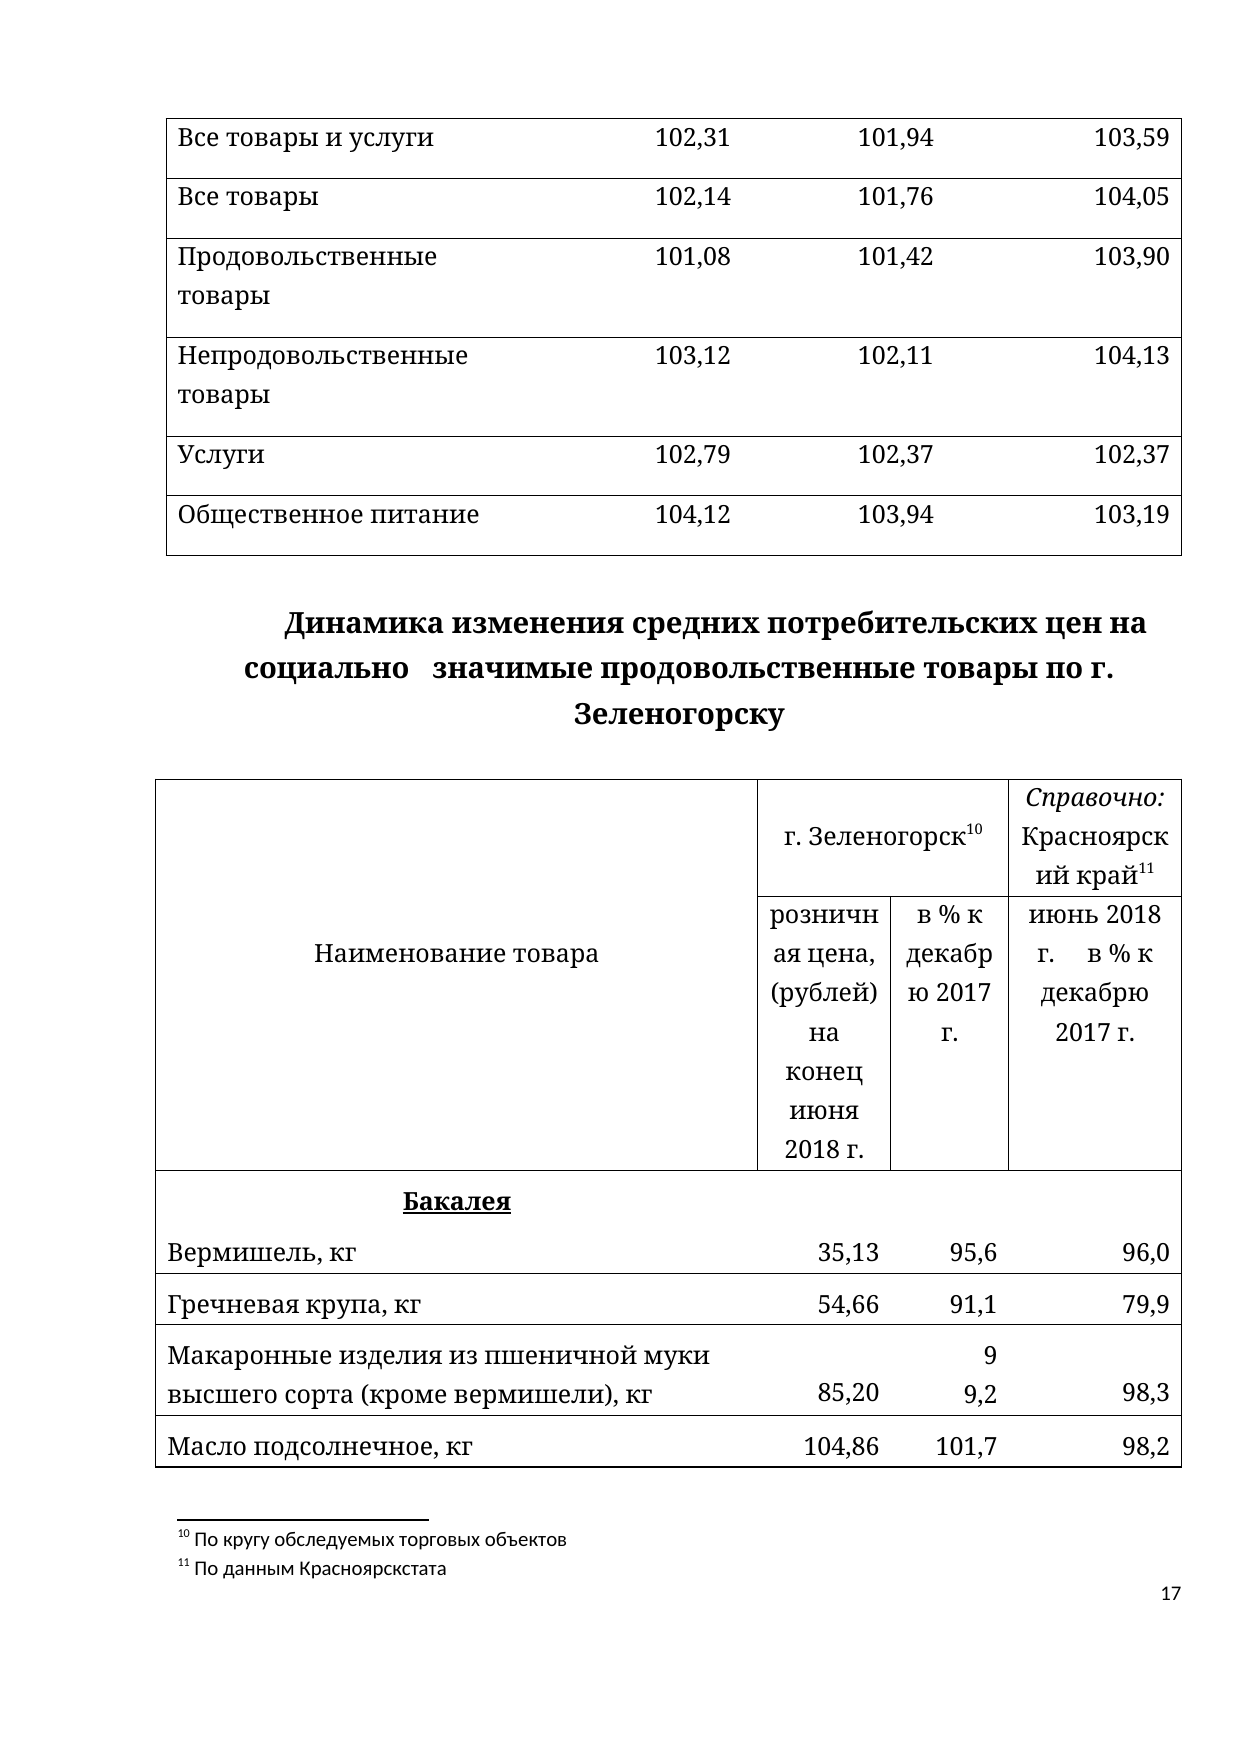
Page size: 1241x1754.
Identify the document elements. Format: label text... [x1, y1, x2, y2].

table_cell розничная цена, (рублей) на конец июня 2018 г. [758, 897, 890, 1170]
table_cell 104,12 [531, 496, 742, 555]
table_cell 102,11 [742, 338, 945, 436]
table_cell Непродовольственные товары [167, 338, 531, 436]
table_cell 102,14 [531, 179, 742, 238]
table_cell 101,76 [742, 179, 945, 238]
table_cell 102,79 [531, 437, 742, 495]
table_cell 101,7 [891, 1416, 1009, 1466]
table_cell 102,37 [742, 437, 945, 495]
table_cell 96,0 [1009, 1171, 1181, 1273]
table_cell 101,42 [742, 239, 945, 337]
table_cell Масло подсолнечное, кг [156, 1416, 758, 1466]
table_cell Все товары и услуги [167, 119, 531, 178]
table_cell Гречневая крупа, кг [156, 1274, 758, 1324]
table_cell Общественное питание [167, 496, 531, 555]
table_cell 104,86 [758, 1416, 891, 1466]
table_cell 95,6 [891, 1171, 1009, 1273]
table_cell 102,31 [531, 119, 742, 178]
table_header г. Зеленогорск [758, 780, 1008, 896]
table_cell в % к декабрю 2017 г. [891, 897, 1008, 1170]
table_cell Макаронные изделия из пшеничной муки высшего сорта (кроме вермишели), кг [156, 1325, 758, 1415]
table_cell 35,13 [758, 1171, 891, 1273]
table_cell 98,2 [1009, 1416, 1181, 1466]
table_cell 103,19 [945, 496, 1181, 555]
table_cell 85,20 [758, 1325, 891, 1415]
table_cell 104,05 [945, 179, 1181, 238]
table_cell 103,94 [742, 496, 945, 555]
table_cell Все товары [167, 179, 531, 238]
table_cell 103,12 [531, 338, 742, 436]
table_cell Бакалея Вермишель, кг [156, 1171, 758, 1273]
table_header Справочно: Красноярский край [1009, 780, 1181, 896]
table_cell Продовольственные товары [167, 239, 531, 337]
table_header Наименование товара [156, 780, 757, 1170]
text Динамика изменения средних потребительских цен на социально значимые продовольственные товары по г. Зеленогорску [177, 602, 1181, 733]
table_cell 102,37 [945, 437, 1181, 495]
table_cell Услуги [167, 437, 531, 495]
table_cell 103,59 [945, 119, 1181, 178]
table_cell 101,94 [742, 119, 945, 178]
table_cell 91,1 [891, 1274, 1009, 1324]
table_cell 54,66 [758, 1274, 891, 1324]
table_cell 103,90 [945, 239, 1181, 337]
table_cell 104,13 [945, 338, 1181, 436]
table_cell 98,3 [1009, 1325, 1181, 1415]
table_cell июнь 2018 г. в % к декабрю 2017 г. [1009, 897, 1181, 1170]
table_cell 79,9 [1009, 1274, 1181, 1324]
table_cell 99,2 [891, 1325, 1009, 1415]
table_cell 101,08 [531, 239, 742, 337]
